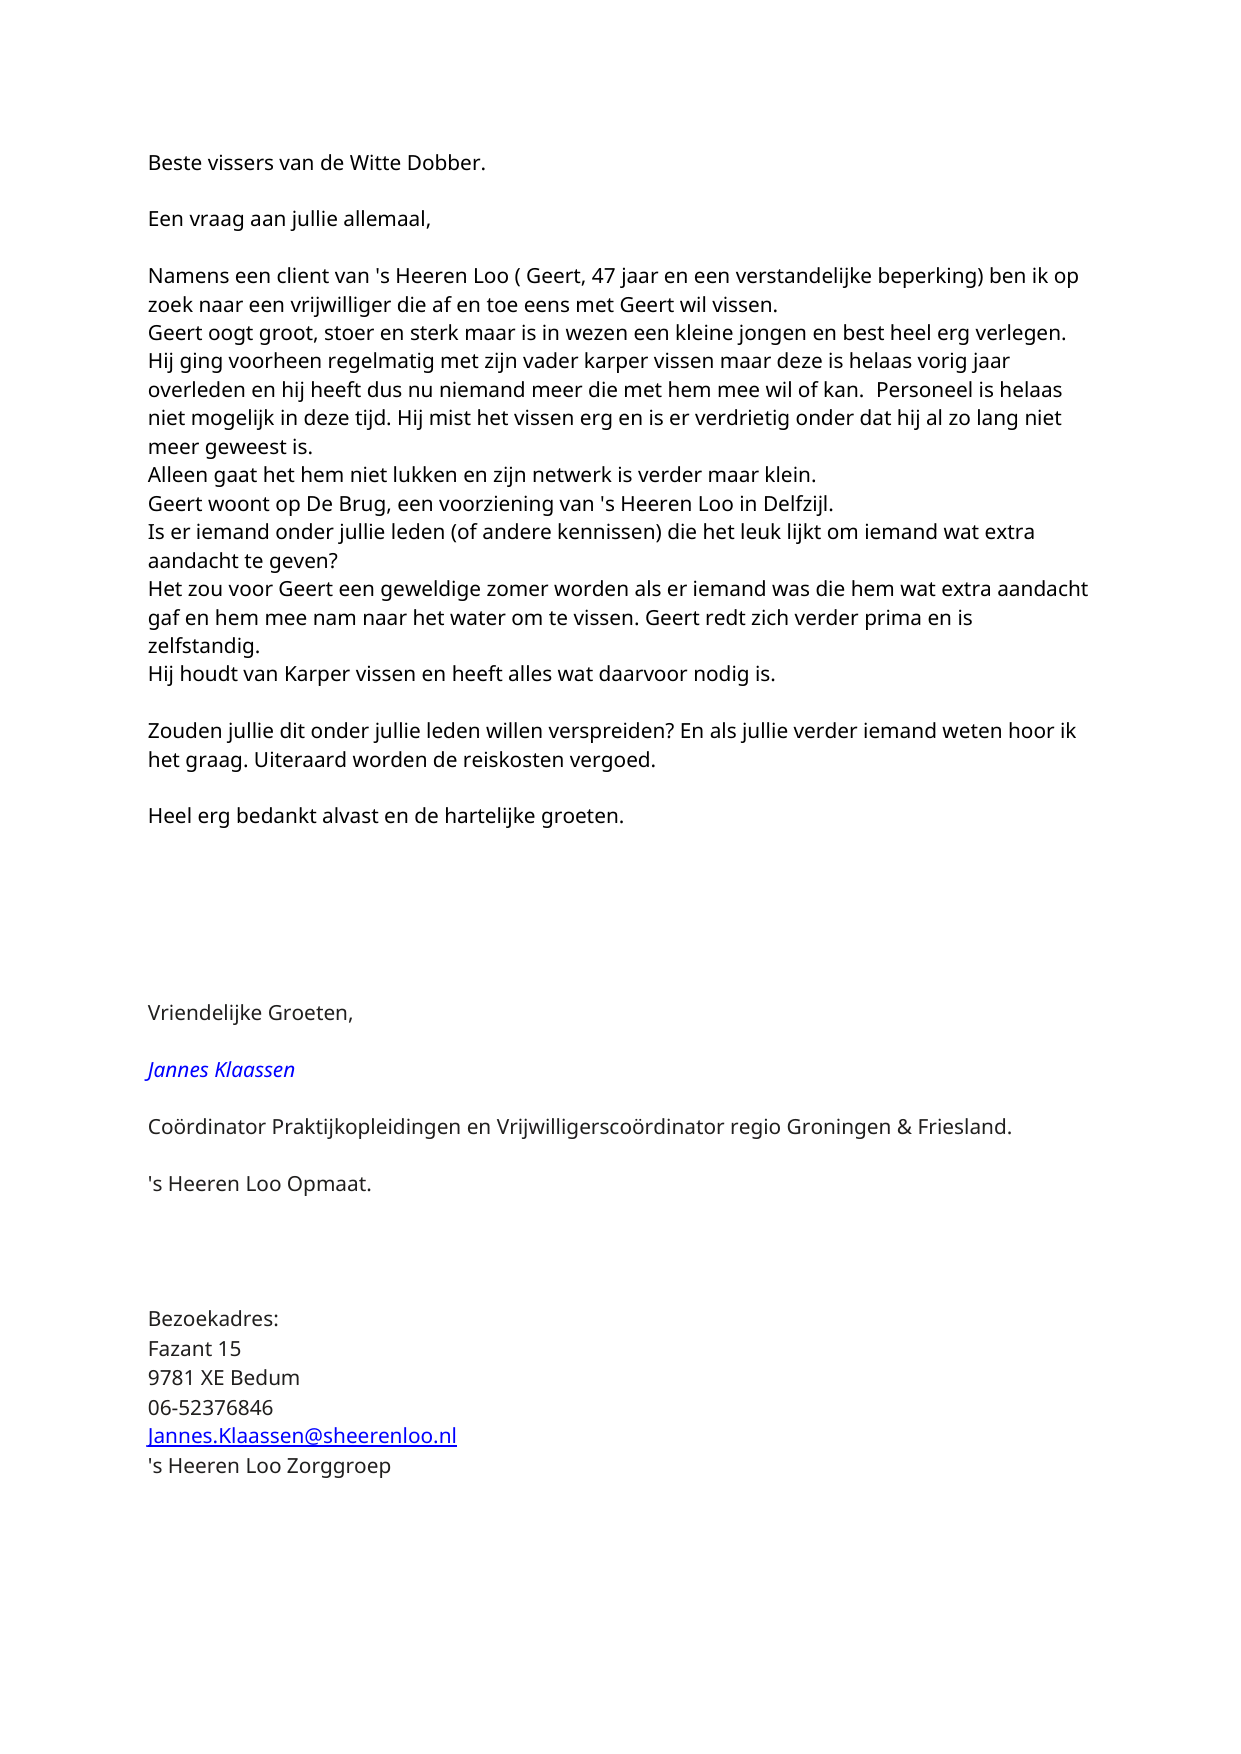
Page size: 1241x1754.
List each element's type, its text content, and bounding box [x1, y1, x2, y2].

text Geert woont op De Brug, een voorziening van 's Heeren Loo in Delfzijl. [148, 489, 1093, 517]
text Namens een client van 's Heeren Loo ( Geert, 47 jaar en een verstandelijke beperking) ben ik op zoek naar een vrijwilliger die af en toe eens met Geert wil vissen. [148, 261, 1093, 318]
text 's Heeren Loo Zorggroep [148, 1450, 1093, 1479]
text Beste vissers van de Witte Dobber. [148, 148, 1093, 176]
text Geert oogt groot, stoer en sterk maar is in wezen een kleine jongen en best heel erg verlegen. [148, 318, 1093, 347]
text 's Heeren Loo Opmaat. [148, 1169, 1093, 1198]
text Hij houdt van Karper vissen en heeft alles wat daarvoor nodig is. [148, 659, 1093, 688]
text Vriendelijke Groeten, [148, 998, 1093, 1026]
text Bezoekadres: Fazant 15 9781 XE Bedum 06-52376846 Jannes.Klaassen@sheerenloo.nl [148, 1304, 1093, 1450]
text Heel erg bedankt alvast en de hartelijke groeten. [148, 802, 1093, 830]
text Zouden jullie dit onder jullie leden willen verspreiden? En als jullie verder iemand weten hoor ik het graag. Uiteraard worden de reiskosten vergoed. [148, 716, 1093, 773]
text Coördinator Praktijkopleidingen en Vrijwilligerscoördinator regio Groningen & Friesland. [148, 1112, 1093, 1141]
text Het zou voor Geert een geweldige zomer worden als er iemand was die hem wat extra aandacht gaf en hem mee nam naar het water om te vissen. Geert redt zich verder prima en is zelfstandig. [148, 574, 1093, 659]
text Hij ging voorheen regelmatig met zijn vader karper vissen maar deze is helaas vorig jaar overleden en hij heeft dus nu niemand meer die met hem mee wil of kan. Personeel is helaas niet mogelijk in deze tijd. Hij mist het vissen erg en is er verdrietig onder dat hij al zo lang niet meer geweest is. [148, 347, 1093, 460]
text Een vraag aan jullie allemaal, [148, 204, 1093, 233]
text Alleen gaat het hem niet lukken en zijn netwerk is verder maar klein. [148, 460, 1093, 489]
text Jannes Klaassen [148, 1055, 1093, 1083]
text Is er iemand onder jullie leden (of andere kennissen) die het leuk lijkt om iemand wat extra aandacht te geven? [148, 517, 1093, 574]
